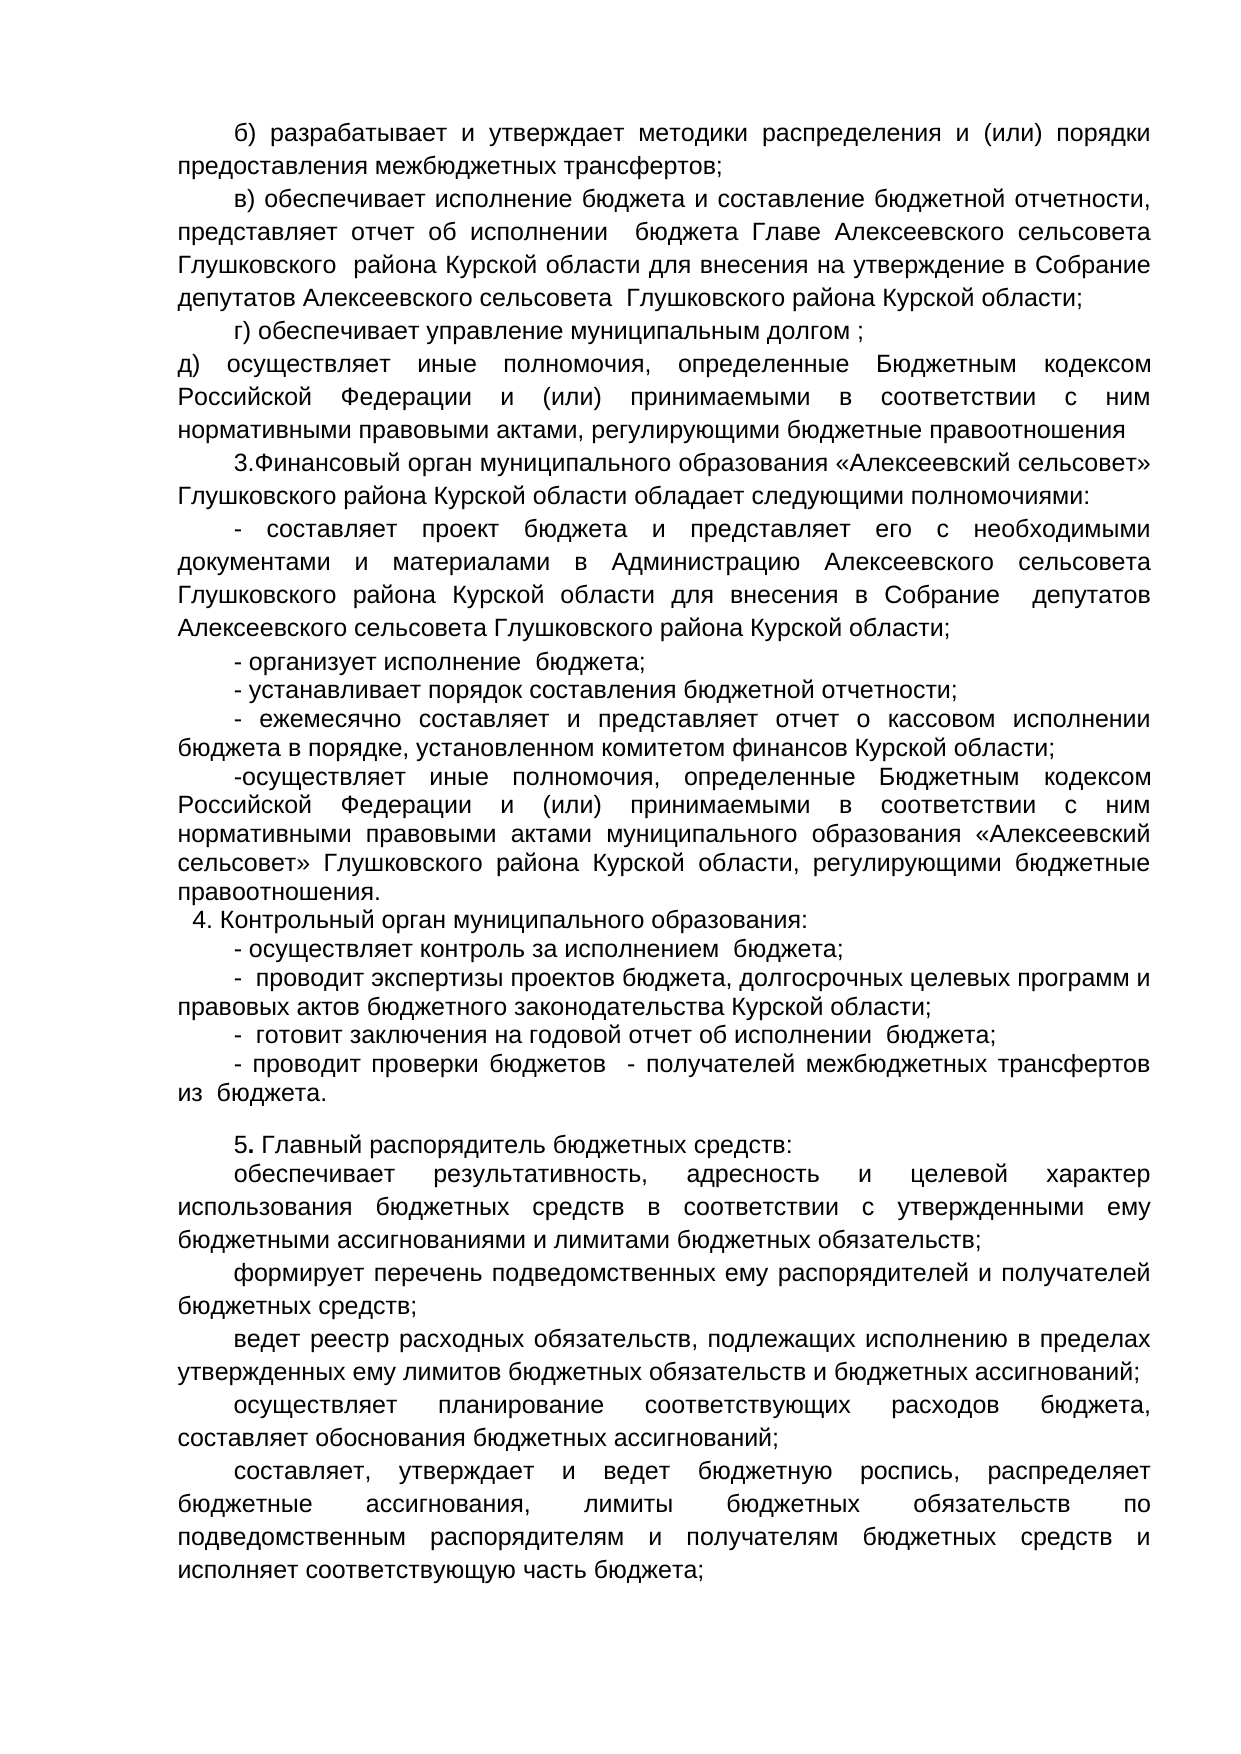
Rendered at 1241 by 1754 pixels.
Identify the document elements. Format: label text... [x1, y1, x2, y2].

text 5. Главный распорядитель бюджетных средств: [177, 1130, 1152, 1159]
text - устанавливает порядок составления бюджетной отчетности; [177, 675, 1152, 704]
text обеспечивает результативность, адресность и целевой характер использования бюджетных средств в соответствии с утвержденными ему бюджетными ассигнованиями и лимитами бюджетных обязательств; [177, 1159, 1152, 1254]
text в) обеспечивает исполнение бюджета и составление бюджетной отчетности, представляет отчет об исполнении бюджета Главе Алексеевского сельсовета Глушковского района Курской области для внесения на утверждение в Собрание депутатов Алексеевского сельсовета Глушковского района Курской области; [177, 184, 1152, 312]
text б) разрабатывает и утверждает методики распределения и (или) порядки предоставления межбюджетных трансфертов; [177, 118, 1152, 180]
text - составляет проект бюджета и представляет его с необходимыми документами и материалами в Администрацию Алексеевского сельсовета Глушковского района Курской области для внесения в Собрание депутатов Алексеевского сельсовета Глушковского района Курской области; [177, 514, 1152, 642]
text г) обеспечивает управление муниципальным долгом ; [177, 316, 1152, 345]
text - проводит проверки бюджетов - получателей межбюджетных трансфертов из бюджета. [177, 1049, 1152, 1106]
text составляет, утверждает и ведет бюджетную роспись, распределяет бюджетные ассигнования, лимиты бюджетных обязательств по подведомственным распорядителям и получателям бюджетных средств и исполняет соответствующую часть бюджета; [177, 1456, 1152, 1584]
text - готовит заключения на годовой отчет об исполнении бюджета; [177, 1020, 1152, 1049]
text - осуществляет контроль за исполнением бюджета; [177, 934, 1152, 963]
text формирует перечень подведомственных ему распорядителей и получателей бюджетных средств; [177, 1258, 1152, 1320]
text д) осуществляет иные полномочия, определенные Бюджетным кодексом Российской Федерации и (или) принимаемыми в соответствии с ним нормативными правовыми актами, регулирующими бюджетные правоотношения [177, 349, 1152, 444]
text - проводит экспертизы проектов бюджета, долгосрочных целевых программ и правовых актов бюджетного законодательства Курской области; [177, 963, 1152, 1020]
text осуществляет планирование соответствующих расходов бюджета, составляет обоснования бюджетных ассигнований; [177, 1390, 1152, 1452]
text 4. Контрольный орган муниципального образования: [177, 905, 1152, 934]
text -осуществляет иные полномочия, определенные Бюджетным кодексом Российской Федерации и (или) принимаемыми в соответствии с ним нормативными правовыми актами муниципального образования «Алексеевский сельсовет» Глушковского района Курской области, регулирующими бюджетные правоотношения. [177, 761, 1152, 905]
text - ежемесячно составляет и представляет отчет о кассовом исполнении бюджета в порядке, установленном комитетом финансов Курской области; [177, 704, 1152, 761]
text - организует исполнение бюджета; [177, 646, 1152, 675]
text ведет реестр расходных обязательств, подлежащих исполнению в пределах утвержденных ему лимитов бюджетных обязательств и бюджетных ассигнований; [177, 1324, 1152, 1386]
text 3.Финансовый орган муниципального образования «Алексеевский сельсовет» Глушковского района Курской области обладает следующими полномочиями: [177, 448, 1152, 510]
